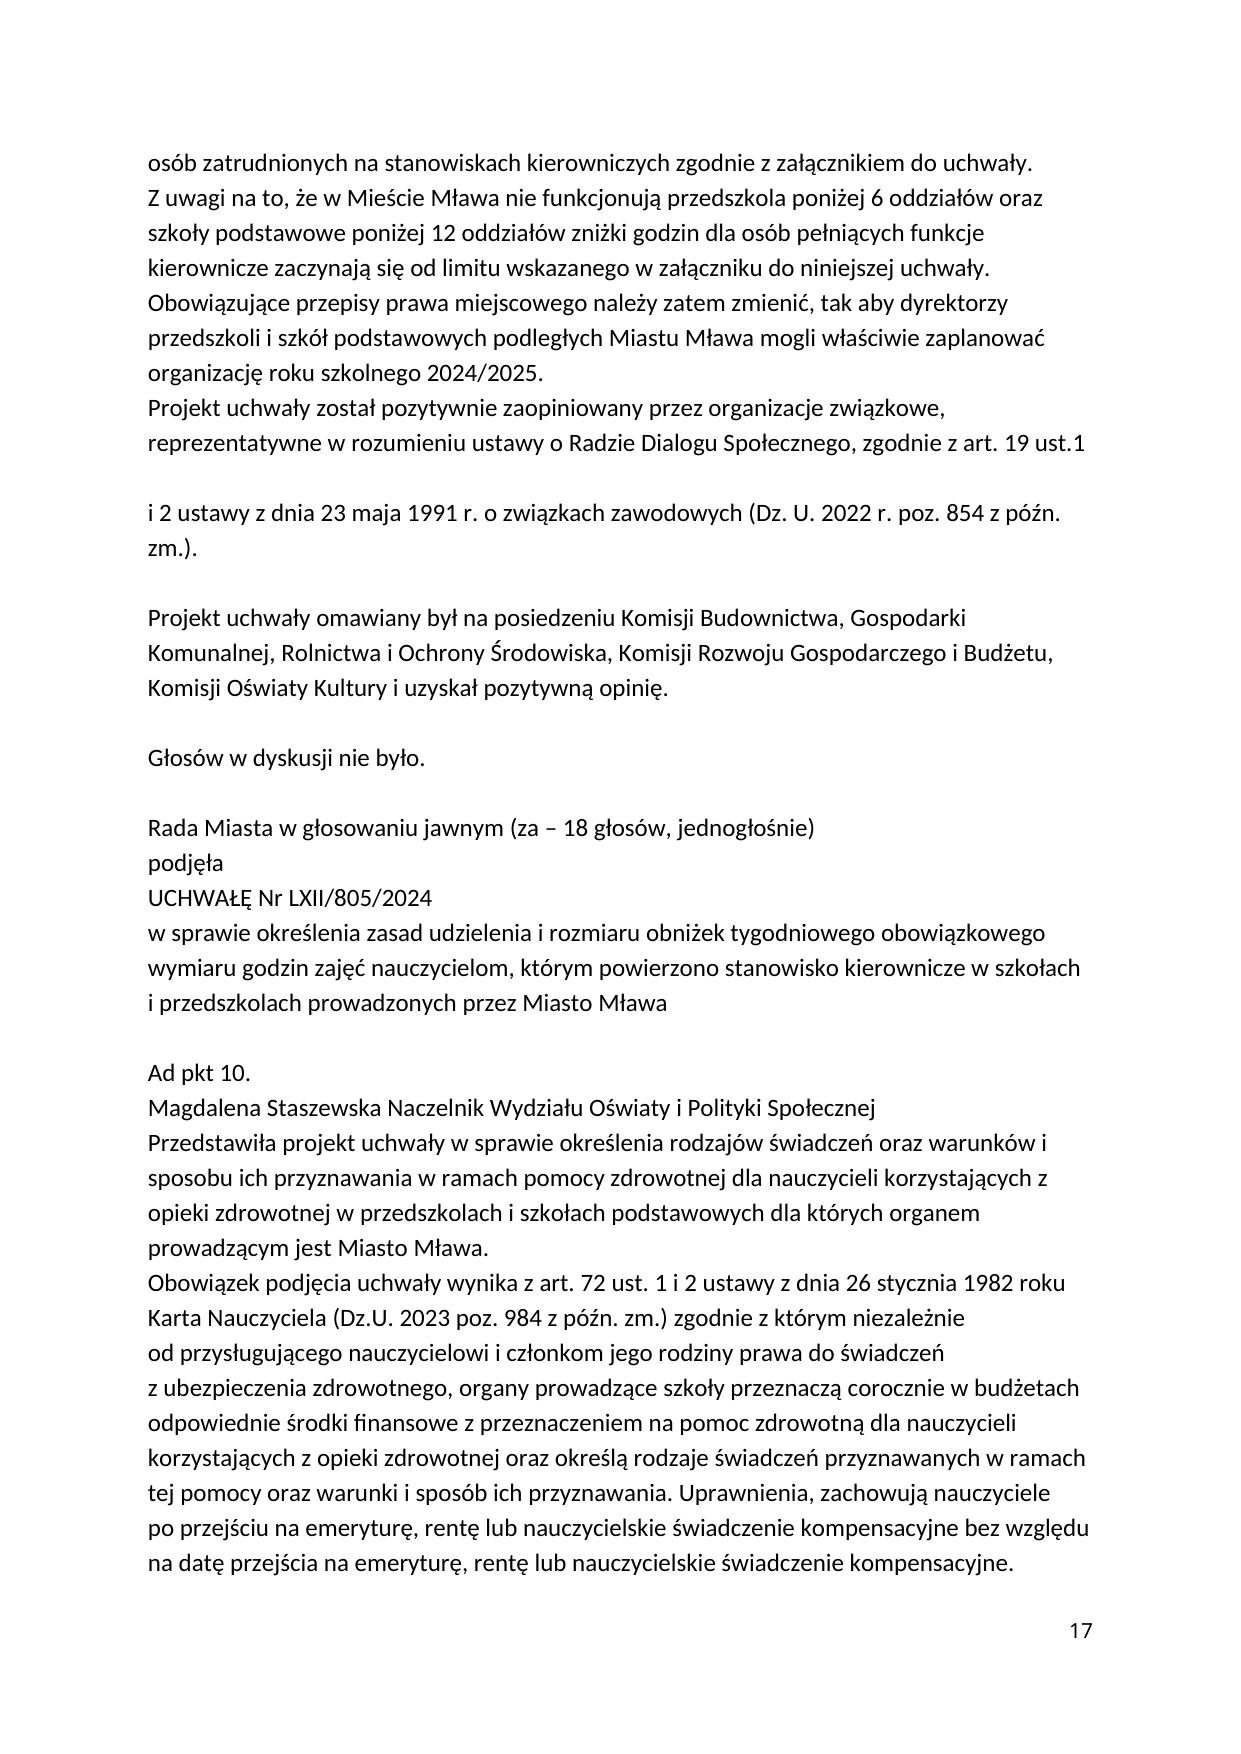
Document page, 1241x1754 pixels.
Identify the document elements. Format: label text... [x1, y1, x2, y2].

text Przedstawiła projekt uchwały w sprawie określenia rodzajów świadczeń oraz warunków i sposobu ich przyznawania w ramach pomocy zdrowotnej dla nauczycieli korzystających z opieki zdrowotnej w przedszkolach i szkołach podstawowych dla których organem prowadzącym jest Miasto Mława. [148, 1128, 1093, 1263]
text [148, 148, 1093, 388]
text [148, 1268, 1093, 1578]
text Magdalena Staszewska Naczelnik Wydziału Oświaty i Polityki Społecznej [148, 1093, 1093, 1123]
text Rada Miasta w głosowaniu jawnym (za – 18 głosów, jednogłośnie) [148, 813, 1093, 843]
text Ad pkt 10. [148, 1058, 1093, 1088]
text UCHWAŁĘ Nr LXII/805/2024 [148, 883, 1093, 913]
text Projekt uchwały został pozytywnie zaopiniowany przez organizacje związkowe, reprezentatywne w rozumieniu ustawy o Radzie Dialogu Społecznego, zgodnie z art. 19 ust.1 i 2 ustawy z dnia 23 maja 1991 r. o związkach zawodowych (Dz. U. 2022 r. poz. 854 z późn. zm.). [148, 393, 1093, 563]
text Projekt uchwały omawiany był na posiedzeniu Komisji Budownictwa, Gospodarki Komunalnej, Rolnictwa i Ochrony Środowiska, Komisji Rozwoju Gospodarczego i Budżetu, Komisji Oświaty Kultury i uzyskał pozytywną opinię. [148, 603, 1093, 703]
text podjęła [148, 848, 1093, 878]
text w sprawie określenia zasad udzielenia i rozmiaru obniżek tygodniowego obowiązkowego wymiaru godzin zajęć nauczycielom, którym powierzono stanowisko kierownicze w szkołach i przedszkolach prowadzonych przez Miasto Mława [148, 918, 1093, 1018]
text Głosów w dyskusji nie było. [148, 743, 1093, 773]
